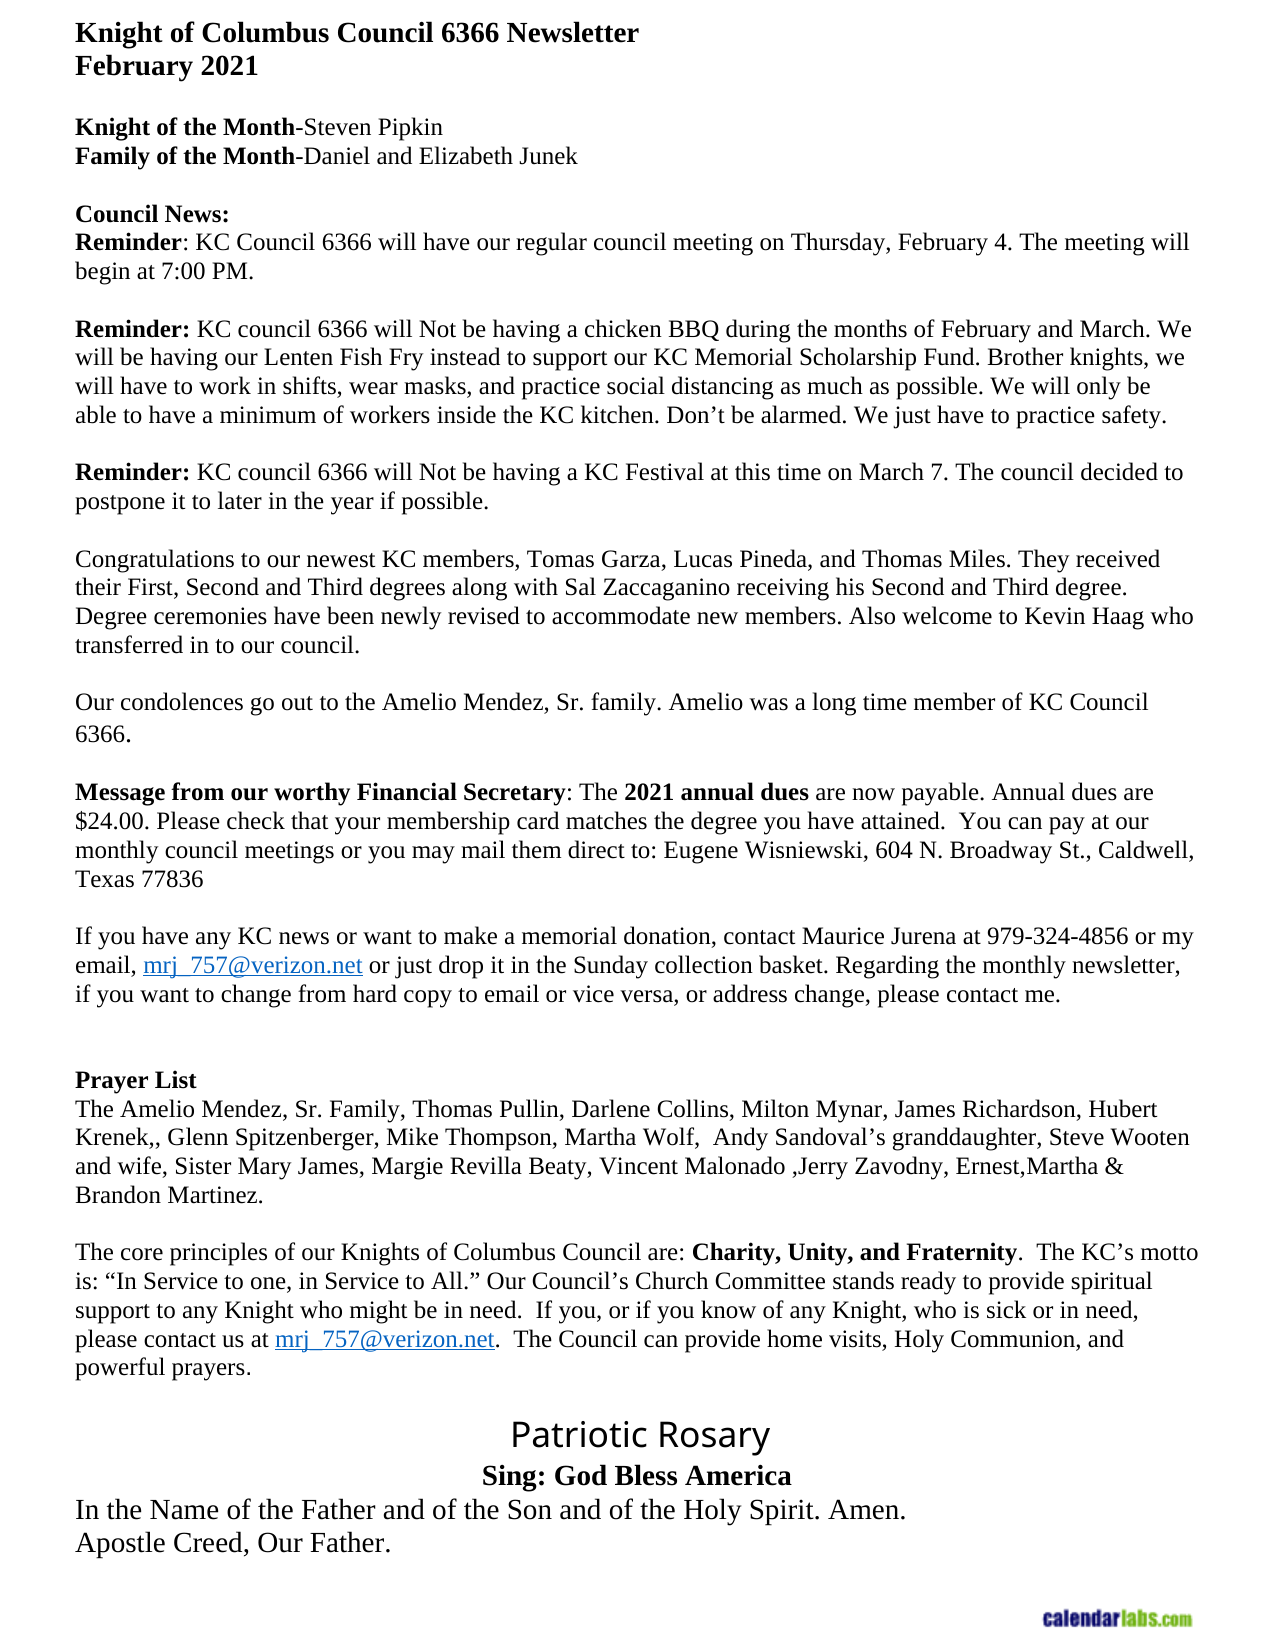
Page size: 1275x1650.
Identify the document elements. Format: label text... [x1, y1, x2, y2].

text Sing: God Bless America [75, 1458, 1198, 1492]
text The core principles of our Knights of Columbus Council are: Charity, Unity, and Fraternity. The KC’s motto is: “In Service to one, in Service to All.” Our Council’s Church Committee stands ready to provide spiritual support to any Knight who might be in need. If you, or if you know of any Knight, who is sick or in need, please contact us at mrj_757@verizon.net. The Council can provide home visits, Holy Communion, and powerful prayers. [75, 1237, 1198, 1381]
text Knight of the Month-Steven Pipkin [75, 112, 1198, 141]
text Congratulations to our newest KC members, Tomas Garza, Lucas Pineda, and Thomas Miles. They received their First, Second and Third degrees along with Sal Zaccaganino receiving his Second and Third degree. Degree ceremonies have been newly revised to accommodate new members. Also welcome to Kevin Haag who transferred in to our council. [75, 544, 1198, 659]
text The Amelio Mendez, Sr. Family, Thomas Pullin, Darlene Collins, Milton Mynar, James Richardson, Hubert Krenek,, Glenn Spitzenberger, Mike Thompson, Martha Wolf, Andy Sandoval’s granddaughter, Steve Wooten and wife, Sister Mary James, Margie Revilla Beaty, Vincent Malonado ,Jerry Zavodny, Ernest,Martha & Brandon Martinez. [75, 1094, 1198, 1209]
text Message from our worthy Financial Secretary: The 2021 annual dues are now payable. Annual dues are $24.00. Please check that your membership card matches the degree you have attained. You can pay at our monthly council meetings or you may mail them direct to: Eugene Wisniewski, 604 N. Broadway St., Caldwell, Texas 77836 [75, 777, 1198, 892]
text Reminder: KC council 6366 will Not be having a KC Festival at this time on March 7. The council decided to postpone it to later in the year if possible. [75, 457, 1198, 515]
text In the Name of the Father and of the Son and of the Holy Spirit. Amen. [75, 1492, 1198, 1525]
text Reminder: KC council 6366 will Not be having a chicken BBQ during the months of February and March. We will be having our Lenten Fish Fry instead to support our KC Memorial Scholarship Fund. Brother knights, we will have to work in shifts, wear masks, and practice social distancing as much as possible. We will only be able to have a minimum of workers inside the KC kitchen. Don’t be alarmed. We just have to practice safety. [75, 314, 1198, 429]
text Prayer List [75, 1065, 1198, 1094]
text Apostle Creed, Our Father. [75, 1525, 1198, 1559]
text Our condolences go out to the Amelio Mendez, Sr. family. Amelio was a long time member of KC Council 6366. [75, 687, 1198, 749]
text Reminder: KC Council 6366 will have our regular council meeting on Thursday, February 4. The meeting will begin at 7:00 PM. [75, 227, 1198, 285]
text Family of the Month-Daniel and Elizabeth Junek [75, 141, 1198, 170]
picture [1036, 1606, 1199, 1632]
text If you have any KC news or want to make a memorial donation, contact Maurice Jurena at 979-324-4856 or my email, mrj_757@verizon.net or just drop it in the Sunday collection basket. Regarding the monthly newsletter, if you want to change from hard copy to email or vice versa, or address change, please contact me. [75, 921, 1198, 1007]
text Council News: [75, 199, 1198, 227]
text Patriotic Rosary [75, 1410, 1198, 1458]
